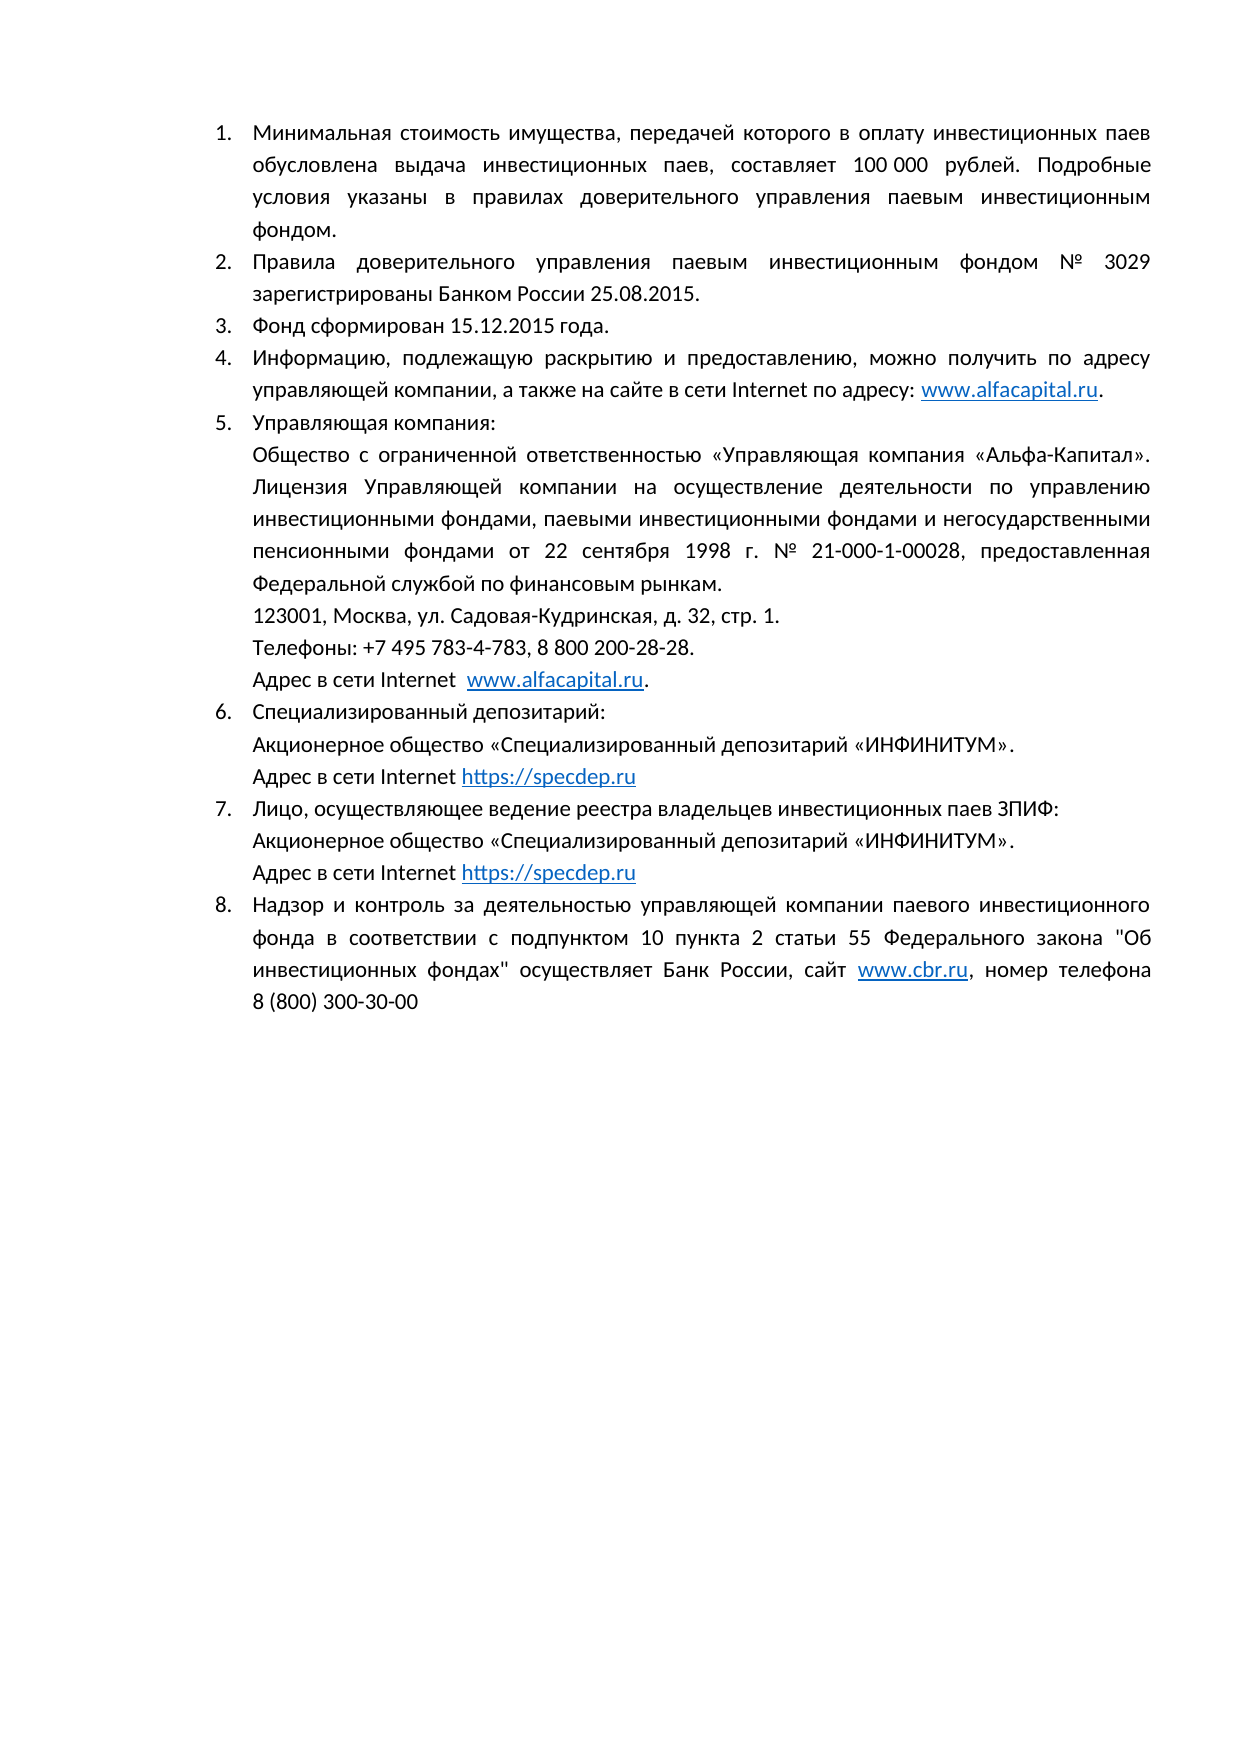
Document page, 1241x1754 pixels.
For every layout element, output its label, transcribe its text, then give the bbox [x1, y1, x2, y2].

list Адрес в сети Internet https://specdep.ru [252, 762, 1152, 790]
list Минимальная стоимость имущества, передачей которого в оплату инвестиционных паев обусловлена выдача инвестиционных паев, составляет 100 000 рублей. Подробные условия указаны в правилах доверительного управления паевым инвестиционным фондом. [215, 118, 1152, 243]
list Телефоны: +7 495 783-4-783, 8 800 200-28-28. [252, 633, 1152, 661]
list Информацию, подлежащую раскрытию и предоставлению, можно получить по адресу управляющей компании, а также на сайте в сети Internet по адресу: www.alfacapital.ru. [215, 343, 1152, 404]
list Адрес в сети Internet https://specdep.ru [252, 858, 1152, 886]
list Акционерное общество «Специализированный депозитарий «ИНФИНИТУМ». [252, 826, 1152, 854]
list Лицо, осуществляющее ведение реестра владельцев инвестиционных паев ЗПИФ: [215, 794, 1152, 822]
list Специализированный депозитарий: [215, 697, 1152, 726]
list Правила доверительного управления паевым инвестиционным фондом № 3029 зарегистрированы Банком России 25.08.2015. [215, 247, 1152, 307]
list Адрес в сети Internet www.alfacapital.ru. [252, 665, 1152, 693]
list 123001, Москва, ул. Садовая-Кудринская, д. 32, стр. 1. [252, 601, 1152, 629]
list Надзор и контроль за деятельностью управляющей компании паевого инвестиционного фонда в соответствии с подпунктом 10 пункта 2 статьи 55 Федерального закона "Об инвестиционных фондах" осуществляет Банк России, сайт www.cbr.ru, номер телефона 8 (800) 300-30-00 [215, 891, 1152, 1015]
list Фонд сформирован 15.12.2015 года. [215, 311, 1152, 339]
list Управляющая компания: [215, 408, 1152, 436]
list Акционерное общество «Специализированный депозитарий «ИНФИНИТУМ». [252, 730, 1152, 758]
list Общество с ограниченной ответственностью «Управляющая компания «Альфа-Капитал». Лицензия Управляющей компании на осуществление деятельности по управлению инвестиционными фондами, паевыми инвестиционными фондами и негосударственными пенсионными фондами от 22 сентября 1998 г. № 21-000-1-00028, предоставленная Федеральной службой по финансовым рынкам. [252, 440, 1152, 597]
